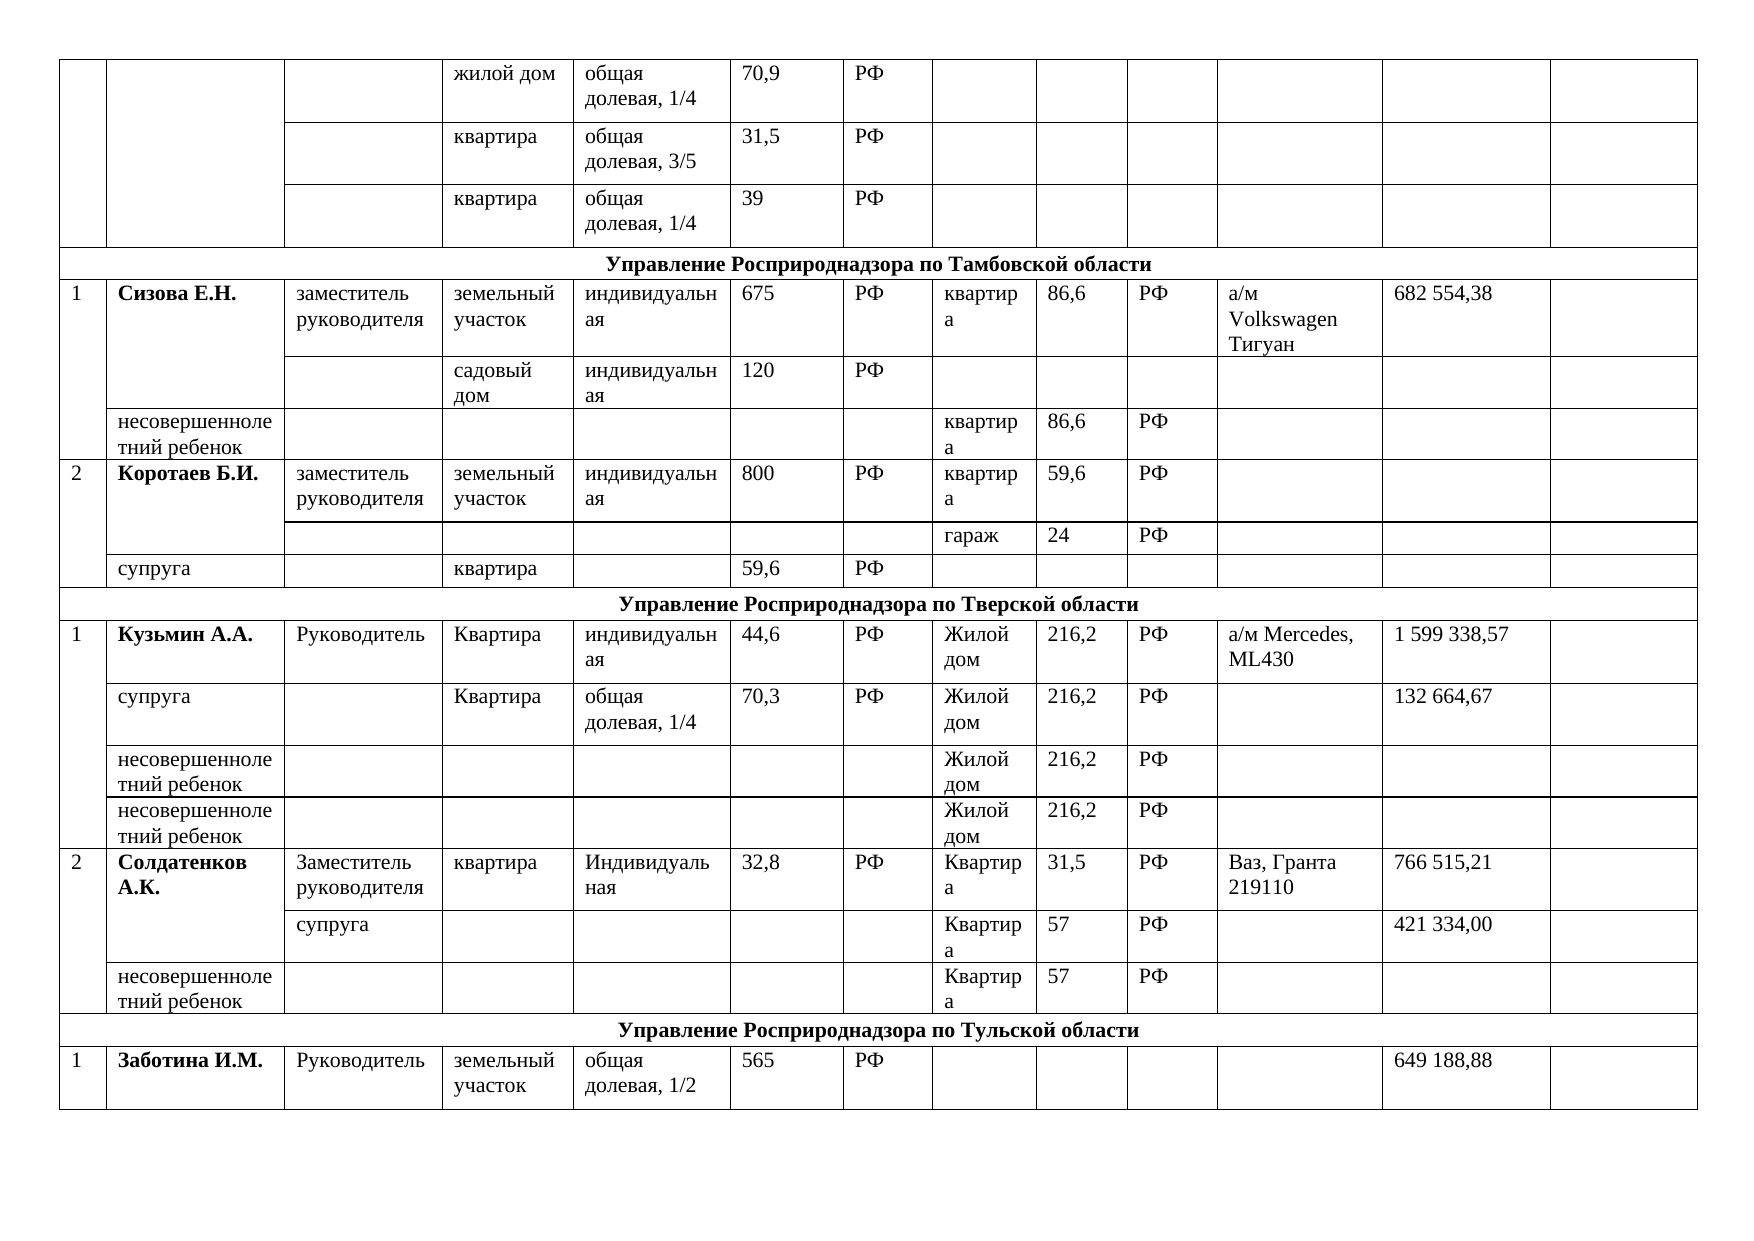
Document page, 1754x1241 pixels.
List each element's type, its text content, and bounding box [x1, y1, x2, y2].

table_cell РФ [844, 555, 932, 587]
table_cell [1383, 185, 1550, 247]
table_cell [731, 963, 843, 1013]
table_cell [1037, 357, 1127, 407]
table_cell РФ [1128, 746, 1217, 796]
table_cell [1218, 357, 1382, 407]
table_cell [285, 185, 442, 247]
table_cell Ваз, Гранта 219110 [1218, 849, 1382, 910]
table_cell [844, 963, 932, 1013]
table_cell несовершеннолетний ребенок [107, 798, 284, 848]
table_cell 649 188,88 [1383, 1047, 1550, 1108]
table_cell Сизова Е.Н. [107, 280, 284, 407]
table_cell садовый дом [443, 357, 573, 407]
table_cell 1 [60, 280, 106, 459]
table_cell [1037, 185, 1127, 247]
table_cell [1383, 746, 1550, 796]
table_cell [443, 409, 573, 459]
table_cell [574, 911, 730, 962]
table_cell 44,6 [731, 621, 843, 682]
table_cell 120 [731, 357, 843, 407]
table_cell 216,2 [1037, 621, 1127, 682]
table_cell [933, 60, 1036, 122]
table_cell [285, 123, 442, 184]
table_cell 216,2 [1037, 746, 1127, 796]
table_cell [1218, 684, 1382, 745]
table_cell 59,6 [1037, 460, 1127, 521]
table_cell 1 [60, 621, 106, 848]
table_cell а/м Volkswagen Тигуан [1218, 280, 1382, 356]
table_cell общая долевая, 1/4 [574, 60, 730, 122]
table_cell земельный участок [443, 280, 573, 356]
table_cell индивидуальная [574, 621, 730, 682]
table_cell [731, 798, 843, 848]
table_cell [1218, 123, 1382, 184]
table_cell общая долевая, 1/4 [574, 185, 730, 247]
table_cell Руководитель [285, 1047, 442, 1108]
table_cell [1551, 409, 1697, 459]
table_cell общая долевая, 1/4 [574, 684, 730, 745]
table_cell супруга [107, 684, 284, 745]
table_cell [1037, 123, 1127, 184]
table_cell 86,6 [1037, 409, 1127, 459]
table_cell РФ [1128, 798, 1217, 848]
table_cell РФ [1128, 460, 1217, 521]
table_cell [1551, 746, 1697, 796]
table_cell 24 [1037, 523, 1127, 554]
table_cell заместитель руководителя [285, 280, 442, 356]
table_cell Руководитель [285, 621, 442, 682]
table_cell земельный участок [443, 1047, 573, 1108]
table_cell 1 [60, 1047, 106, 1108]
table_cell несовершеннолетний ребенок [107, 746, 284, 796]
table_cell [285, 409, 442, 459]
table_cell РФ [1128, 280, 1217, 356]
table_cell [1218, 409, 1382, 459]
table_cell 31,5 [731, 123, 843, 184]
table_cell РФ [1128, 911, 1217, 962]
table_cell [1551, 911, 1697, 962]
table_cell [285, 684, 442, 745]
table_cell [1551, 60, 1697, 122]
table_cell РФ [1128, 684, 1217, 745]
table_cell а/м Mercedes, ML430 [1218, 621, 1382, 682]
table_cell 31,5 [1037, 849, 1127, 910]
table_cell 675 [731, 280, 843, 356]
table_cell Кузьмин А.А. [107, 621, 284, 682]
table_cell [1551, 523, 1697, 554]
table_cell [574, 746, 730, 796]
table_cell Управление Росприроднадзора по Тверской области [60, 588, 1697, 620]
table_cell [1128, 555, 1217, 587]
table_cell [1383, 798, 1550, 848]
table_cell [731, 911, 843, 962]
table_cell РФ [1128, 409, 1217, 459]
table_cell Управление Росприроднадзора по Тамбовской области [60, 248, 1697, 279]
table_cell [574, 409, 730, 459]
table_cell [1551, 621, 1697, 682]
table_cell [443, 798, 573, 848]
table_cell [1383, 123, 1550, 184]
table_cell [1218, 460, 1382, 521]
table_cell [1128, 357, 1217, 407]
table_cell 70,3 [731, 684, 843, 745]
table_cell [1551, 280, 1697, 356]
table_cell квартира [443, 123, 573, 184]
table_cell [285, 798, 442, 848]
table_cell [1383, 60, 1550, 122]
table_cell Квартира [933, 911, 1036, 962]
table_cell Коротаев Б.И. [107, 460, 284, 554]
table_cell [1128, 123, 1217, 184]
table_cell [1383, 460, 1550, 521]
table_cell [731, 523, 843, 554]
table_cell [1551, 849, 1697, 910]
table_cell [443, 963, 573, 1013]
table_cell 2 [60, 849, 106, 1013]
table_cell [1218, 1047, 1382, 1108]
table_cell супруга [107, 555, 284, 587]
table_cell [285, 555, 442, 587]
table_cell [443, 746, 573, 796]
table_cell [1128, 1047, 1217, 1108]
table_cell [1551, 798, 1697, 848]
table_cell РФ [1128, 963, 1217, 1013]
table_cell Жилой дом [933, 798, 1036, 848]
table_cell РФ [1128, 523, 1217, 554]
table_cell [731, 409, 843, 459]
table_cell [1551, 684, 1697, 745]
table_cell [844, 409, 932, 459]
table_cell Жилой дом [933, 684, 1036, 745]
table_cell Заботина И.М. [107, 1047, 284, 1108]
table_cell заместитель руководителя [285, 460, 442, 521]
table_cell [574, 523, 730, 554]
table_cell 57 [1037, 963, 1127, 1013]
table_cell [1218, 746, 1382, 796]
table_cell РФ [1128, 849, 1217, 910]
table_cell 39 [731, 185, 843, 247]
table_cell [1037, 555, 1127, 587]
table_cell [285, 60, 442, 122]
table_cell 682 554,38 [1383, 280, 1550, 356]
table_cell 59,6 [731, 555, 843, 587]
table_cell 2 [60, 460, 106, 587]
table_cell Квартира [933, 849, 1036, 910]
table_cell [574, 555, 730, 587]
table_cell [844, 523, 932, 554]
table_cell жилой дом [443, 60, 573, 122]
table_cell [285, 963, 442, 1013]
table_cell [933, 1047, 1036, 1108]
table_cell [1037, 1047, 1127, 1108]
table_cell 216,2 [1037, 684, 1127, 745]
table_cell 32,8 [731, 849, 843, 910]
table_cell 565 [731, 1047, 843, 1108]
table_cell индивидуальная [574, 357, 730, 407]
table_cell [1218, 555, 1382, 587]
table_cell [285, 746, 442, 796]
table_cell несовершеннолетний ребенок [107, 409, 284, 459]
table_cell [443, 523, 573, 554]
table_cell 86,6 [1037, 280, 1127, 356]
table_cell [731, 746, 843, 796]
table_cell [844, 911, 932, 962]
table_cell РФ [844, 849, 932, 910]
table_cell Заместитель руководителя [285, 849, 442, 910]
table_cell [1218, 963, 1382, 1013]
table_cell 800 [731, 460, 843, 521]
table_cell [1551, 555, 1697, 587]
table_cell [1037, 60, 1127, 122]
table_cell 57 [1037, 911, 1127, 962]
table_cell [1218, 523, 1382, 554]
table_cell [933, 123, 1036, 184]
table_cell Квартира [443, 684, 573, 745]
table_cell [1551, 1047, 1697, 1108]
table_cell [574, 963, 730, 1013]
table_cell супруга [285, 911, 442, 962]
table_cell [285, 357, 442, 407]
table_cell Управление Росприроднадзора по Тульской области [60, 1014, 1697, 1046]
table_cell [1383, 555, 1550, 587]
table_cell [285, 523, 442, 554]
table_cell Жилой дом [933, 621, 1036, 682]
table_cell [1218, 185, 1382, 247]
table_cell РФ [844, 280, 932, 356]
table_cell РФ [844, 460, 932, 521]
table_cell [1383, 409, 1550, 459]
table_cell [1128, 60, 1217, 122]
table_cell Жилой дом [933, 746, 1036, 796]
table_cell 216,2 [1037, 798, 1127, 848]
table_cell [574, 798, 730, 848]
table_cell земельный участок [443, 460, 573, 521]
table_cell квартира [933, 280, 1036, 356]
table_cell индивидуальная [574, 460, 730, 521]
table_cell [1218, 798, 1382, 848]
table_cell Квартира [933, 963, 1036, 1013]
table_cell [1551, 460, 1697, 521]
table_cell квартира [933, 460, 1036, 521]
table_cell [1383, 357, 1550, 407]
table_cell общая долевая, 3/5 [574, 123, 730, 184]
table_cell [933, 555, 1036, 587]
table_cell [1551, 357, 1697, 407]
table_cell квартира [933, 409, 1036, 459]
table_cell РФ [1128, 621, 1217, 682]
table_cell общая долевая, 1/2 [574, 1047, 730, 1108]
table_cell [1551, 123, 1697, 184]
table_cell [933, 185, 1036, 247]
table_cell [844, 746, 932, 796]
table_cell РФ [844, 123, 932, 184]
table_cell Солдатенков А.К. [107, 849, 284, 962]
table_cell [1551, 185, 1697, 247]
table_cell 766 515,21 [1383, 849, 1550, 910]
table_cell квартира [443, 849, 573, 910]
table_cell [1128, 185, 1217, 247]
table_cell индивидуальная [574, 280, 730, 356]
table_cell [933, 357, 1036, 407]
table_cell несовершеннолетний ребенок [107, 963, 284, 1013]
table_cell РФ [844, 621, 932, 682]
table_cell РФ [844, 60, 932, 122]
table_cell квартира [443, 185, 573, 247]
table_cell 421 334,00 [1383, 911, 1550, 962]
table_cell [1383, 963, 1550, 1013]
table_cell [1383, 523, 1550, 554]
table_cell Индивидуальная [574, 849, 730, 910]
table_cell 132 664,67 [1383, 684, 1550, 745]
table_cell РФ [844, 684, 932, 745]
table_cell квартира [443, 555, 573, 587]
table_cell гараж [933, 523, 1036, 554]
table_cell РФ [844, 185, 932, 247]
table_cell [443, 911, 573, 962]
table_cell Квартира [443, 621, 573, 682]
table_cell РФ [844, 1047, 932, 1108]
table_cell [1551, 963, 1697, 1013]
table_cell [1218, 911, 1382, 962]
table_cell 1 599 338,57 [1383, 621, 1550, 682]
table_cell 70,9 [731, 60, 843, 122]
table_cell [1218, 60, 1382, 122]
table_cell [844, 798, 932, 848]
table_cell РФ [844, 357, 932, 407]
